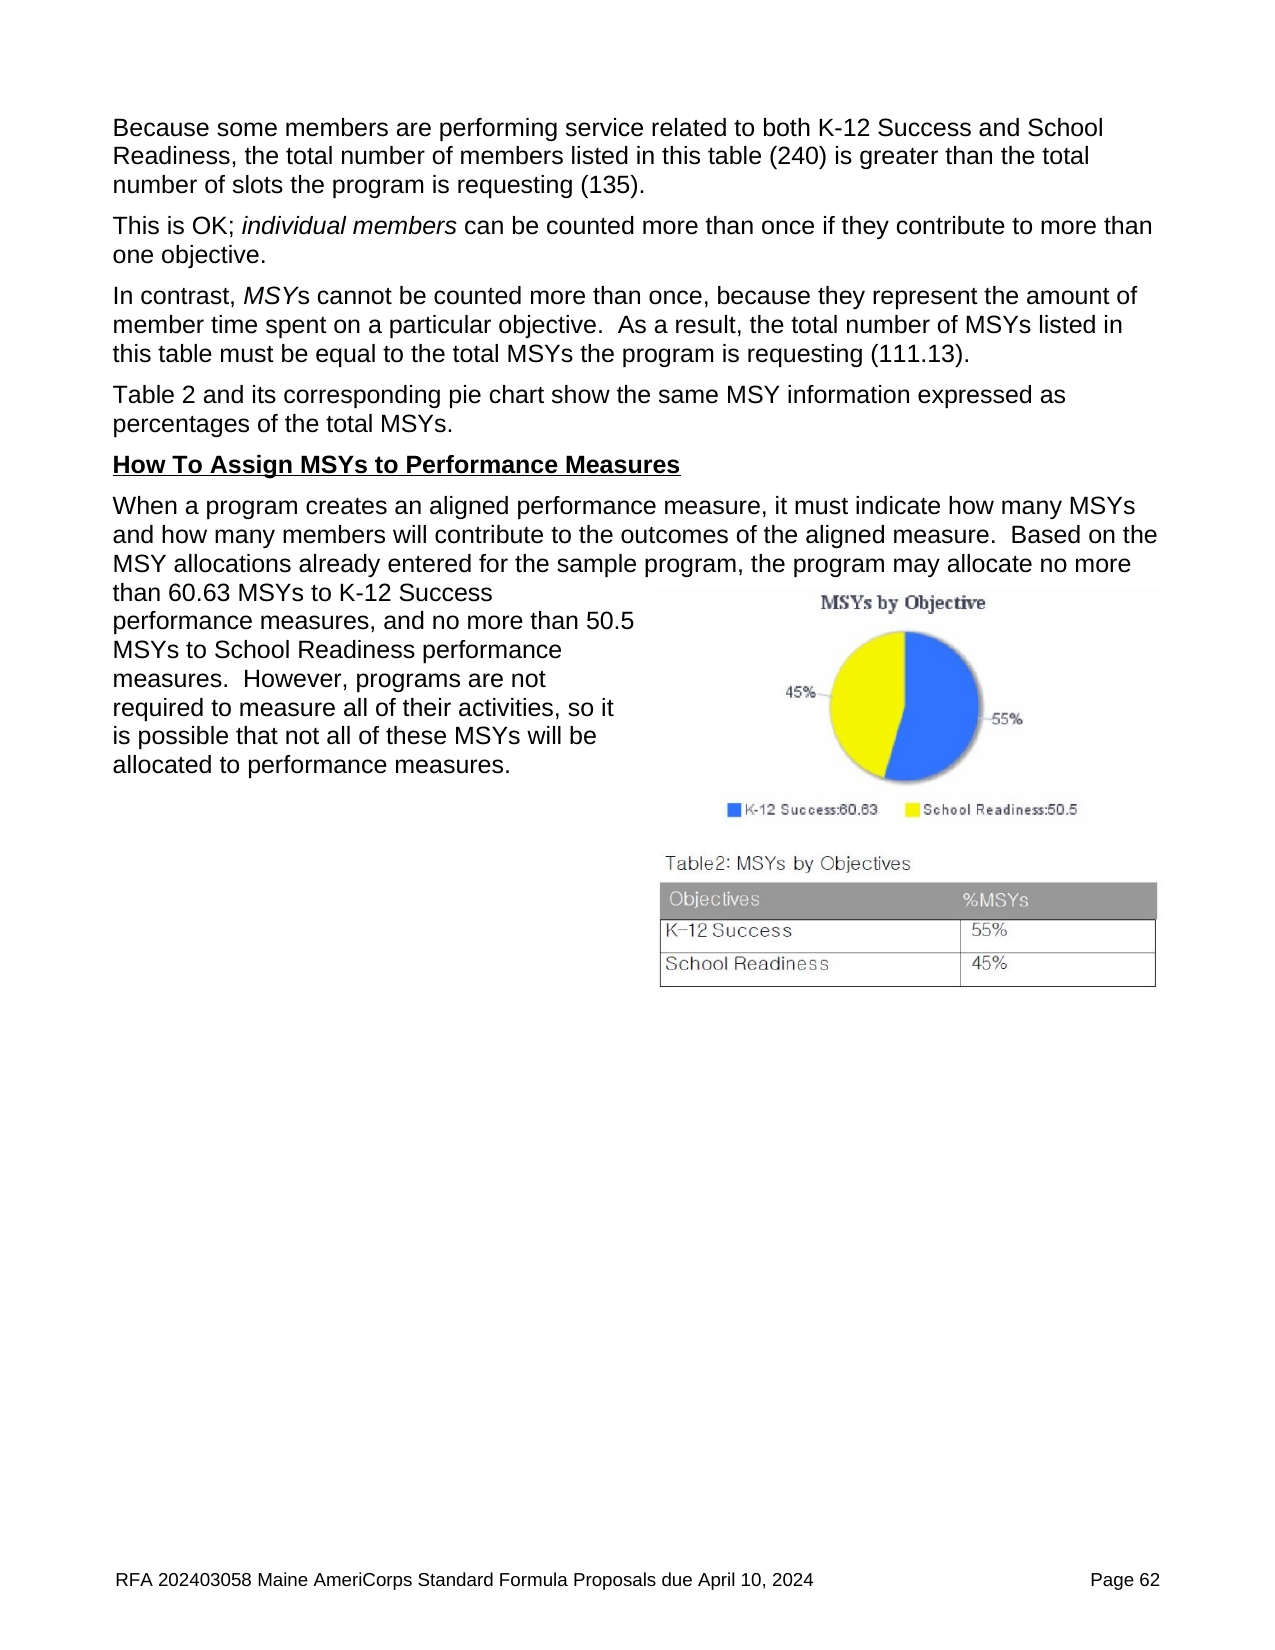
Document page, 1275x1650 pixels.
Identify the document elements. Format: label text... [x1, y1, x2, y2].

text When a program creates an aligned performance measure, it must indicate how many MSYs and how many members will contribute to the outcomes of the aligned measure. Based on the MSY allocations already entered for the sample program, the program may allocate no more than 60.63 MSYs to K-12 Success performance measures, and no more than 50.5 MSYs to School Readiness performance measures. However, programs are not required to measure all of their activities, so it is possible that not all of these MSYs will be allocated to performance measures. [112, 491, 1162, 779]
text This is OK; individual members can be counted more than once if they contribute to more than one objective. [112, 211, 1162, 269]
text In contrast, MSYs cannot be counted more than once, because they represent the amount of member time spent on a particular objective. As a result, the total number of MSYs listed in this table must be equal to the total MSYs the program is requesting (111.13). [112, 281, 1162, 367]
text How To Assign MSYs to Performance Measures [112, 450, 1162, 479]
text Table 2 and its corresponding pie chart show the same MSY information expressed as percentages of the total MSYs. [112, 380, 1162, 437]
text Because some members are performing service related to both K-12 Success and School Readiness, the total number of members listed in this table (240) is greater than the total number of slots the program is requesting (135). [112, 112, 1162, 199]
picture [654, 580, 1163, 1010]
